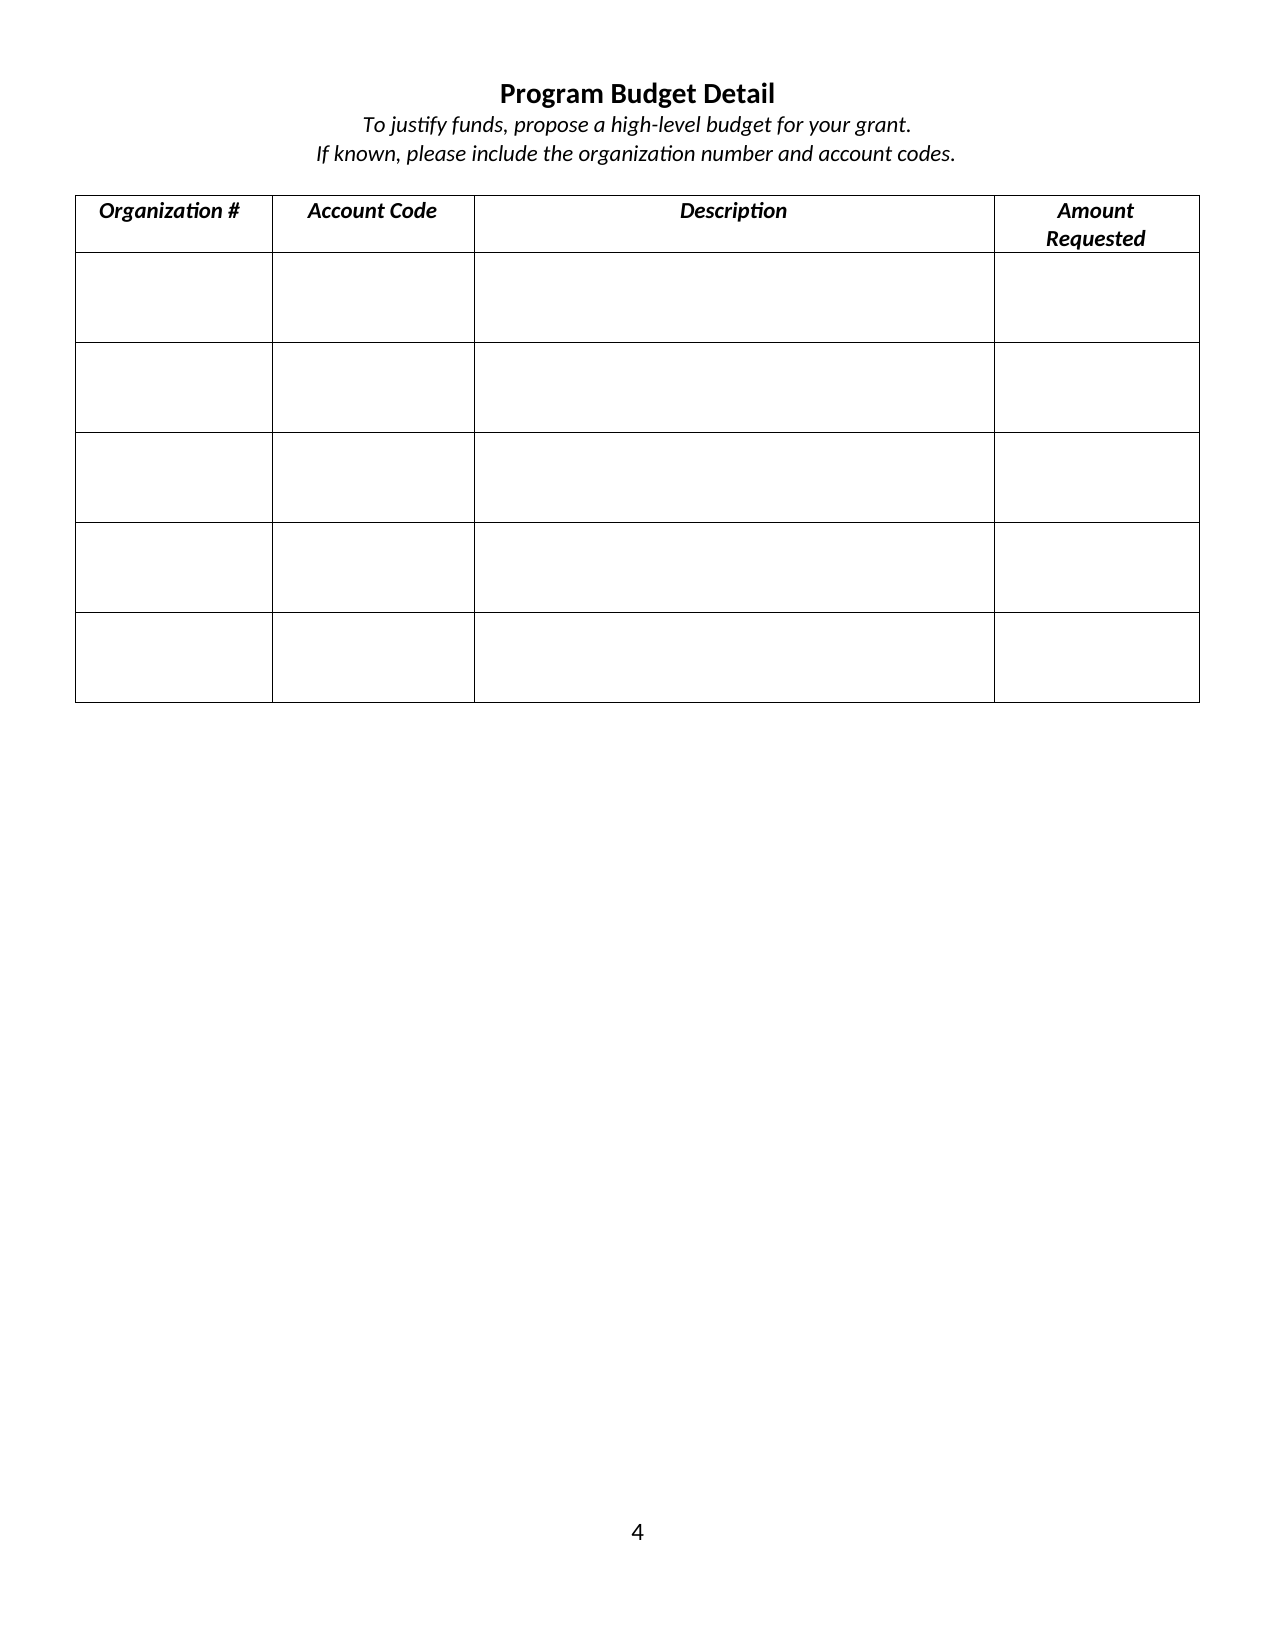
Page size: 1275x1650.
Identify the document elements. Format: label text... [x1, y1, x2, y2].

table_cell [475, 613, 994, 702]
table_cell [995, 613, 1199, 702]
table_cell [76, 613, 272, 702]
table_cell [76, 343, 272, 432]
table_cell [76, 523, 272, 612]
text If known, please include the organization number and account codes. [75, 139, 1200, 167]
table_header Description [475, 196, 994, 252]
table_cell [475, 253, 994, 342]
text To justify funds, propose a high-level budget for your grant. [75, 111, 1200, 139]
table_cell [475, 343, 994, 432]
table_cell [995, 433, 1199, 522]
table_cell [475, 523, 994, 612]
table_cell [273, 433, 474, 522]
text Program Budget Detail [75, 75, 1200, 111]
table_header Account Code [273, 196, 474, 252]
table_cell [475, 433, 994, 522]
table_header Organization # [76, 196, 272, 252]
table_cell [76, 253, 272, 342]
table_cell [995, 343, 1199, 432]
table_cell [995, 523, 1199, 612]
table_cell [273, 343, 474, 432]
table_cell [273, 523, 474, 612]
table_cell [76, 433, 272, 522]
table_cell [273, 613, 474, 702]
table_header Amount Requested [995, 196, 1199, 252]
table_cell [273, 253, 474, 342]
table_cell [995, 253, 1199, 342]
